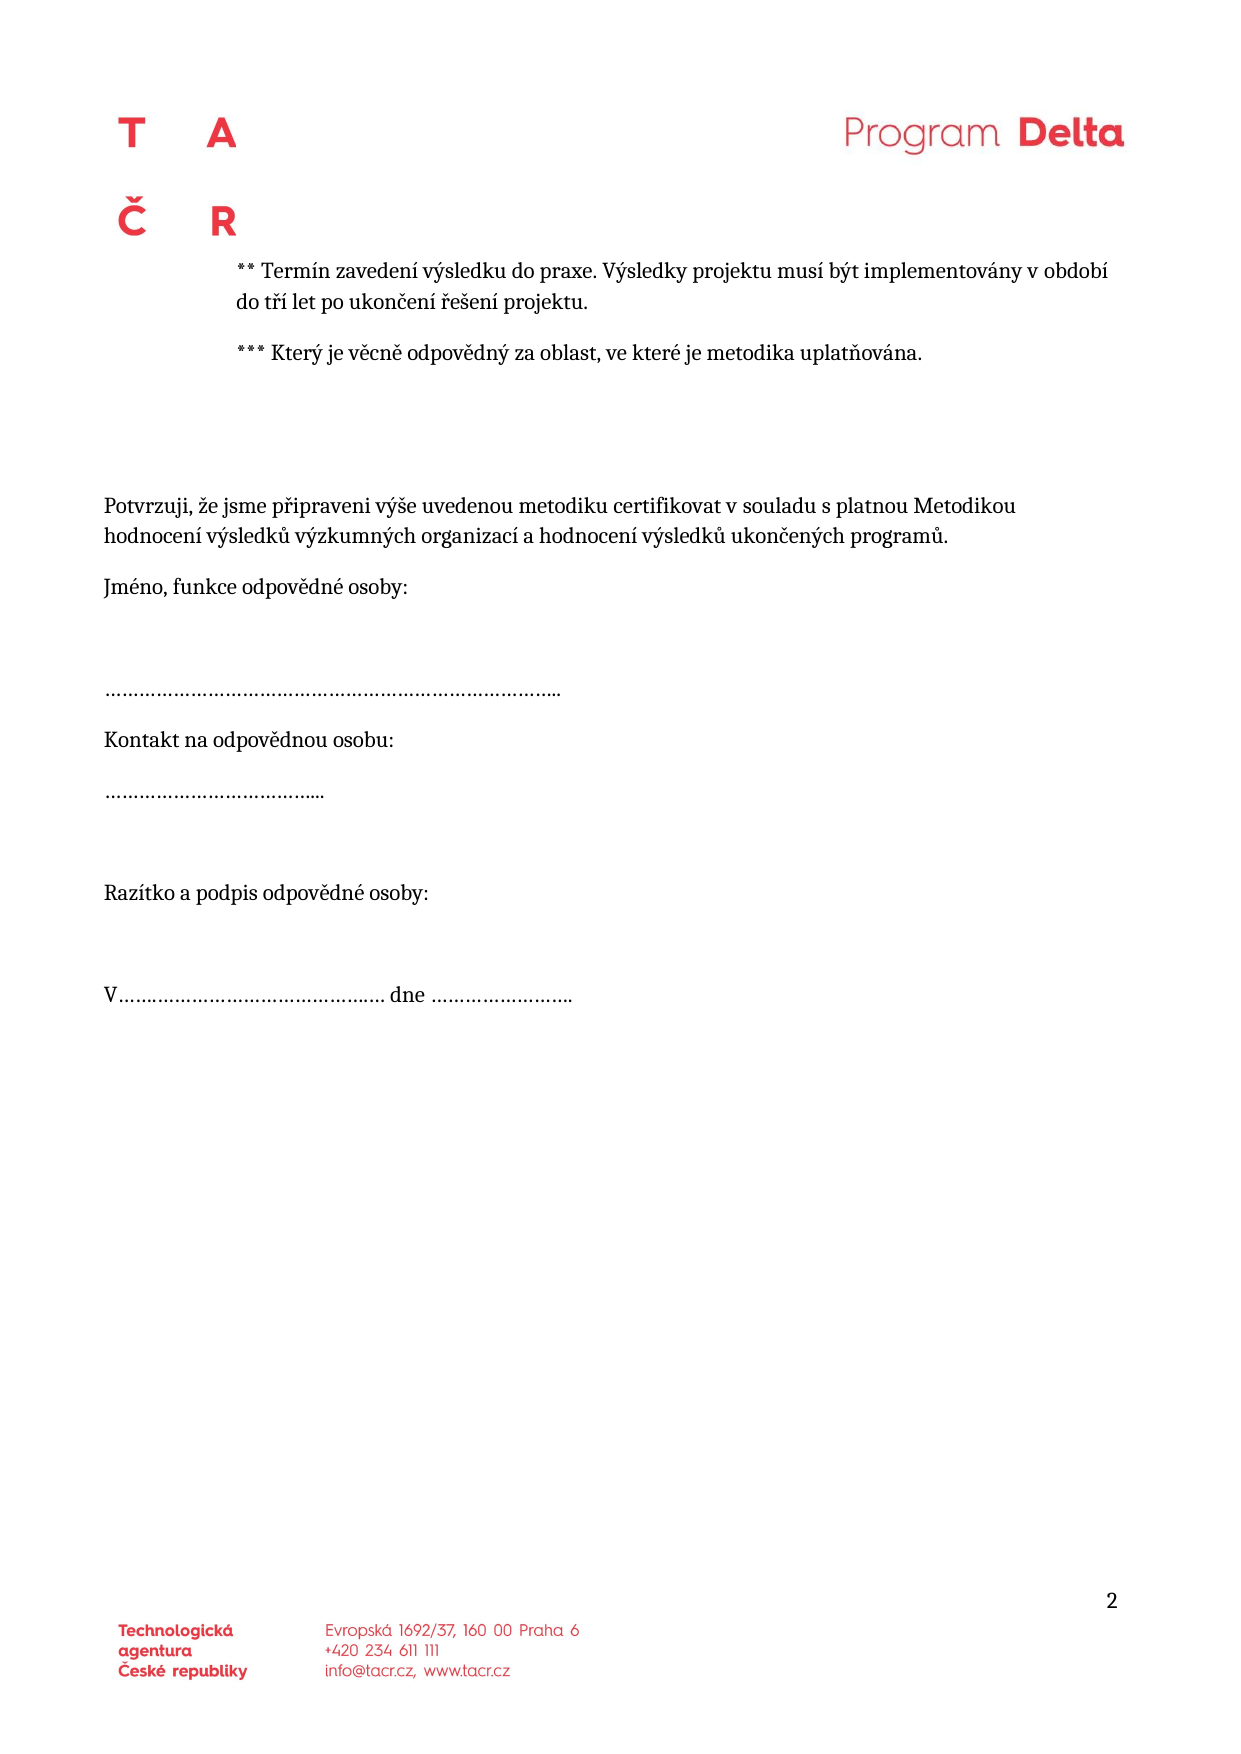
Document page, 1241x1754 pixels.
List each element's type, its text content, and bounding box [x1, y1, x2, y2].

picture [842, 0, 1241, 166]
text Potvrzuji, že jsme připraveni výše uvedenou metodiku certifikovat v souladu s platnou Metodikou hodnocení výsledků výzkumných organizací a hodnocení výsledků ukončených programů. [103, 493, 1117, 549]
text V…….……………………………….… dne ……………………. [103, 982, 1117, 1008]
text Jméno, funkce odpovědné osoby: [103, 574, 1117, 600]
text Kontakt na odpovědnou osobu: [103, 727, 1117, 753]
text ………………………………... [103, 778, 1117, 804]
text *** Který je věcně odpovědný za oblast, ve které je metodika uplatňována. [236, 339, 1117, 366]
text ** Termín zavedení výsledku do praxe. Výsledky projektu musí být implementovány v období do tří let po ukončení řešení projektu. [236, 258, 1117, 315]
text Razítko a podpis odpovědné osoby: [103, 880, 1117, 906]
picture [0, 1616, 656, 1754]
picture [0, 0, 237, 236]
text …………………………………………………………………….. [103, 676, 1117, 702]
